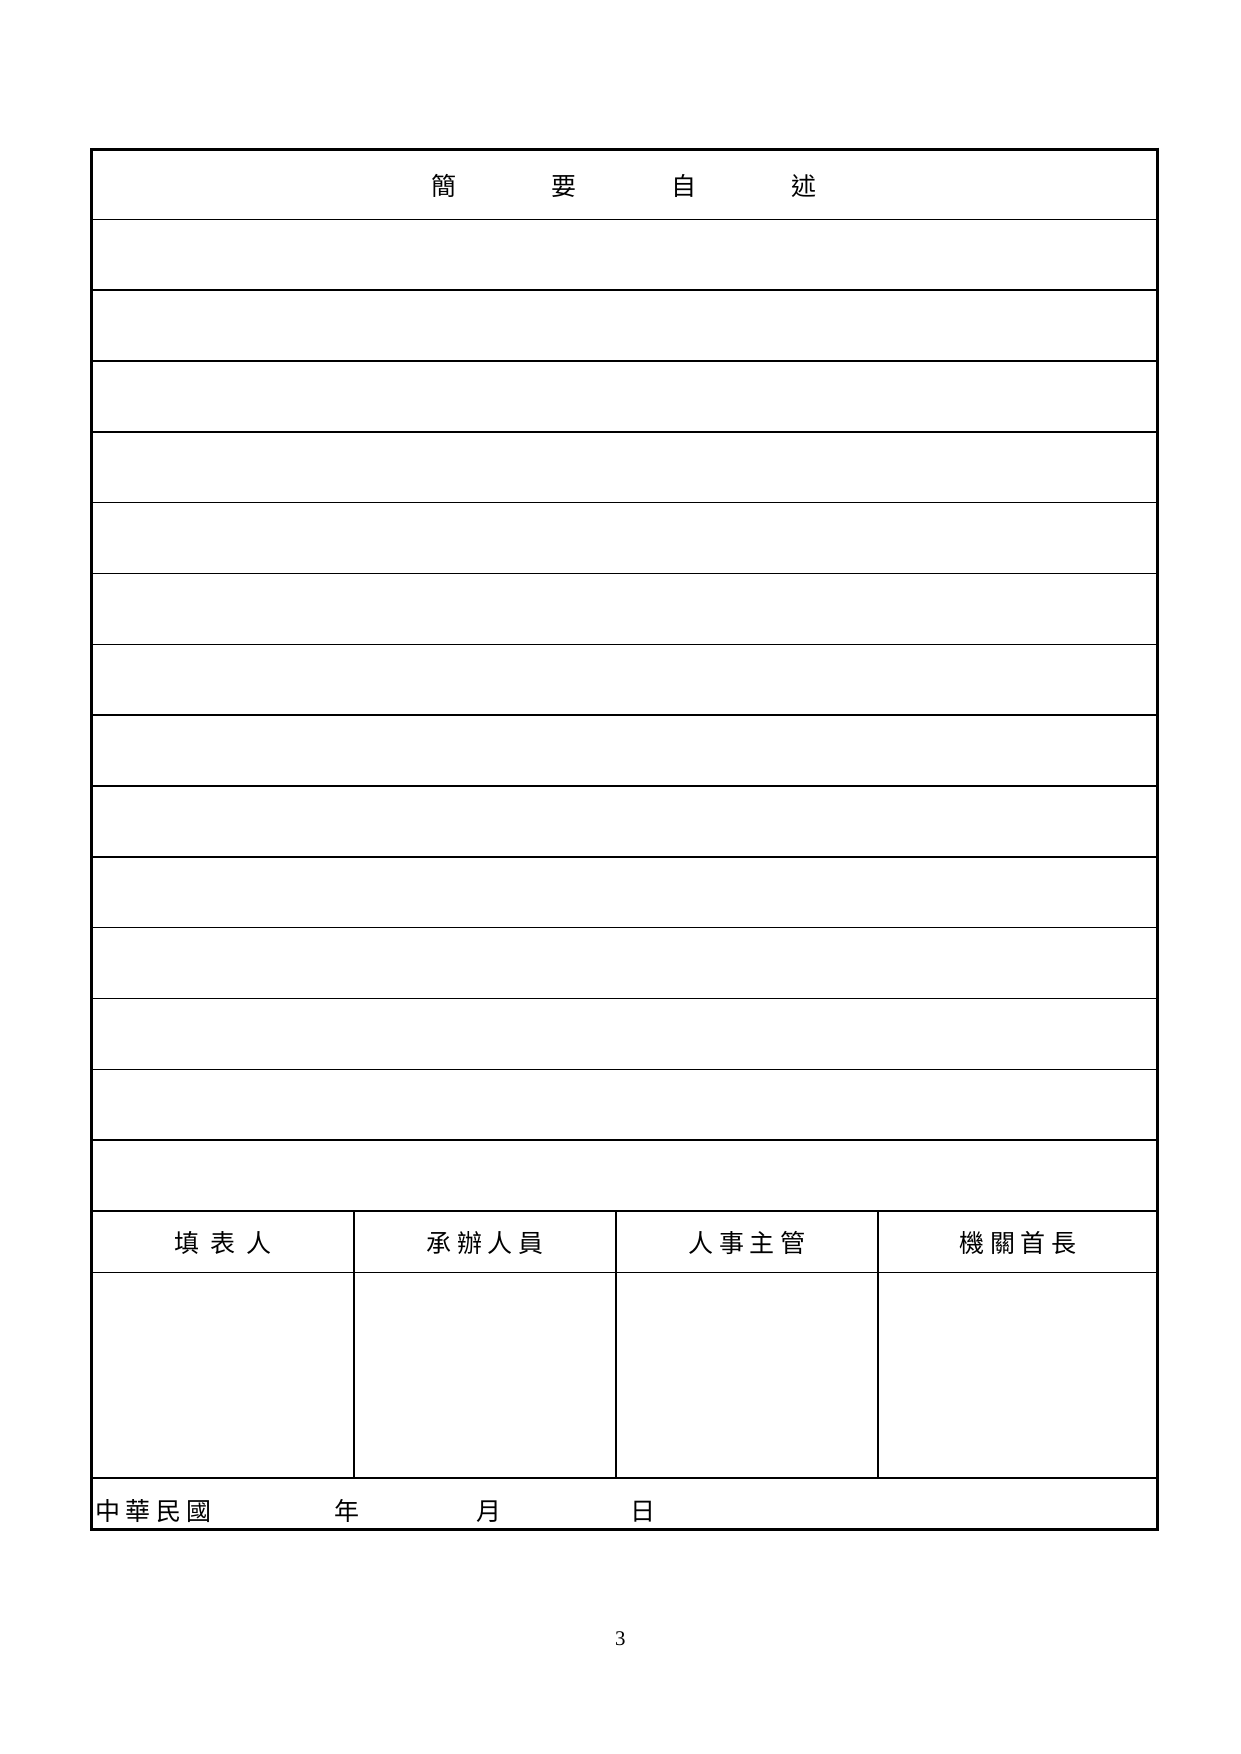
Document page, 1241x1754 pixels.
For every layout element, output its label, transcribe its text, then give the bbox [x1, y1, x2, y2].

table_cell [93, 574, 1156, 643]
table_cell [93, 645, 1156, 714]
table_cell [93, 1141, 1156, 1210]
table_cell 承 辦 人 員 [355, 1212, 615, 1271]
table_header 簡 要 自 述 [93, 151, 1156, 218]
table_cell [355, 1273, 615, 1477]
table_cell [93, 999, 1156, 1068]
table_cell [93, 928, 1156, 998]
table_cell [93, 716, 1156, 785]
table_cell 填 表 人 [93, 1212, 353, 1271]
table_cell 機 關 首 長 [879, 1212, 1156, 1271]
table_cell 人 事 主 管 [617, 1212, 877, 1271]
table_cell [93, 433, 1156, 502]
table_cell [93, 1273, 353, 1477]
table_cell [93, 503, 1156, 573]
table_cell 中 華 民 國 年 月 日 [93, 1479, 1156, 1528]
table_cell [93, 291, 1156, 360]
table_cell [93, 220, 1156, 289]
table_cell [879, 1273, 1156, 1477]
table_cell [93, 858, 1156, 927]
table_cell [93, 787, 1156, 856]
table_cell [93, 1070, 1156, 1139]
table_cell [93, 362, 1156, 431]
table_cell [617, 1273, 877, 1477]
